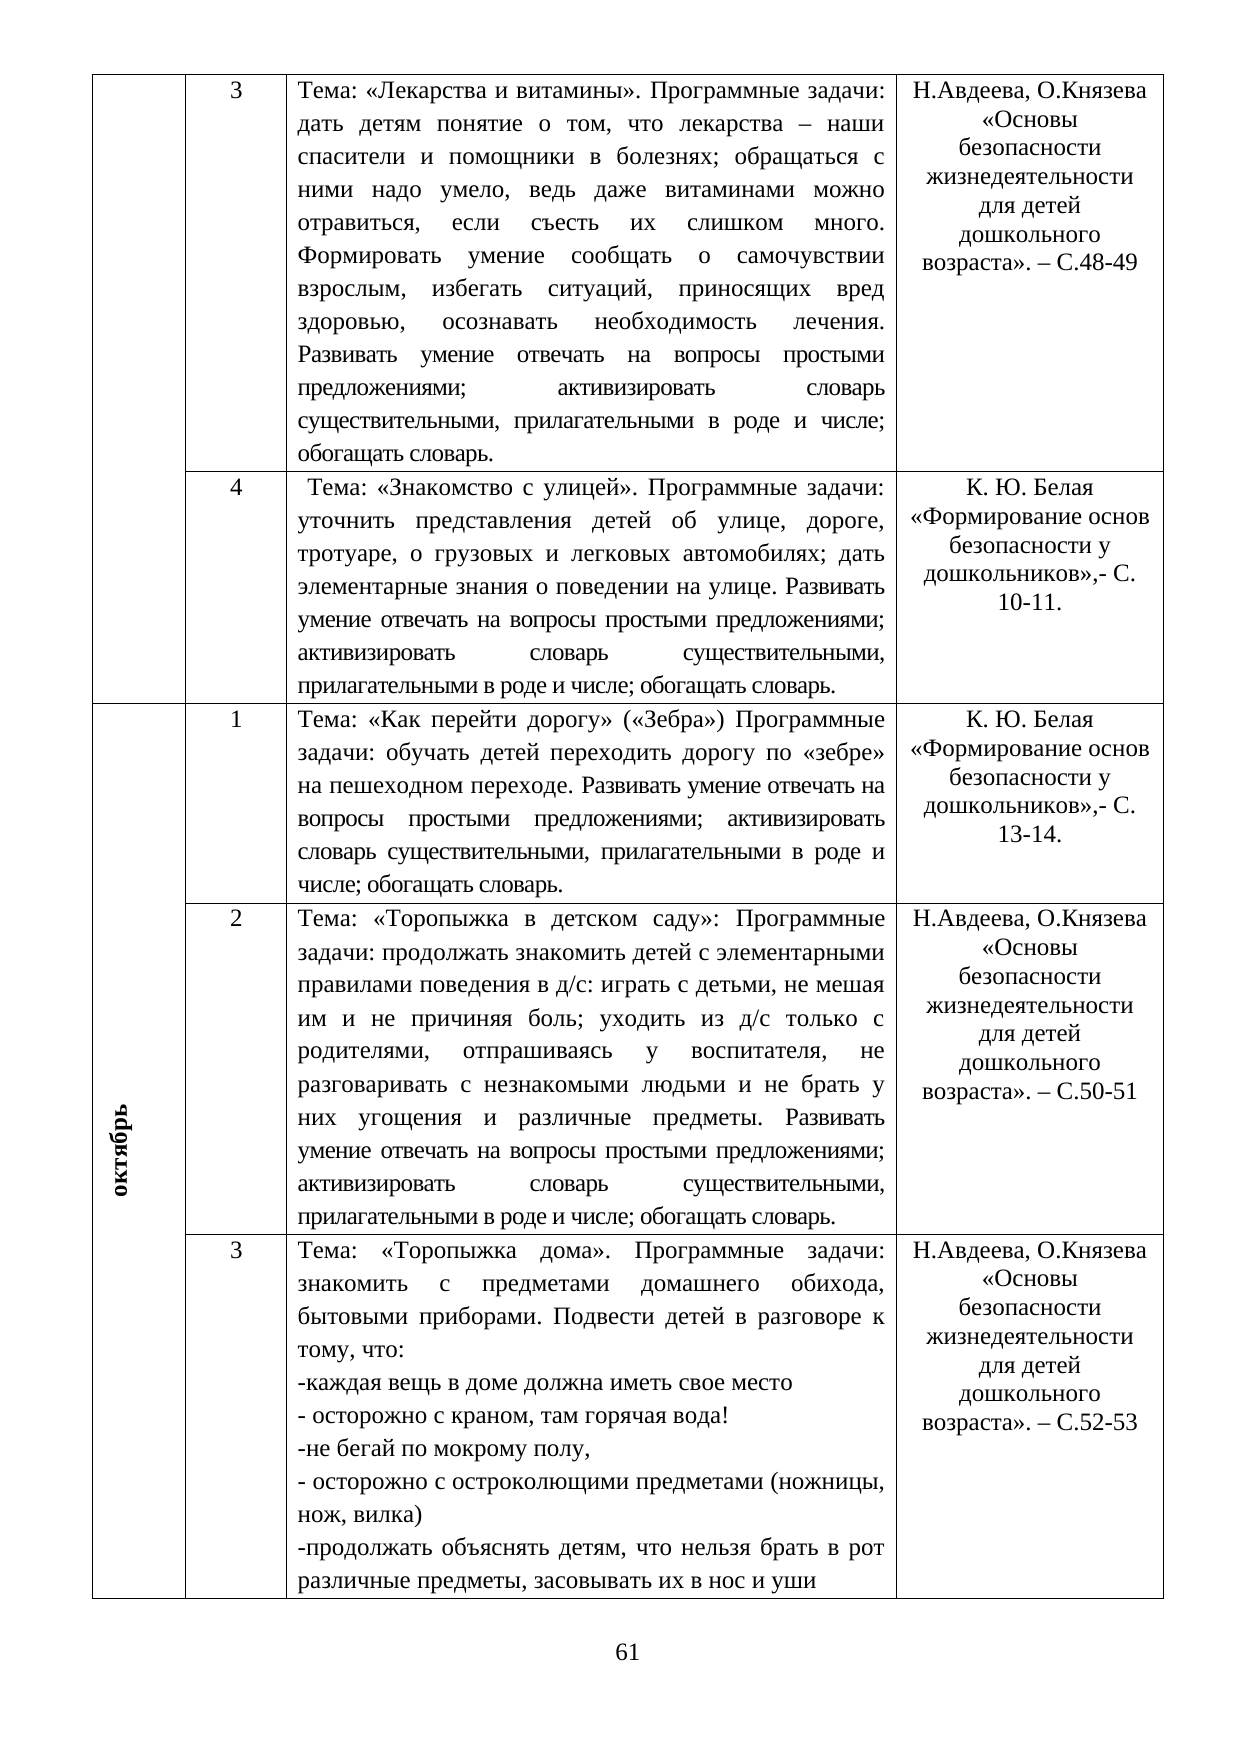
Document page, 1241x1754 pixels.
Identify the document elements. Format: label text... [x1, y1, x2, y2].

table_cell 2 [186, 904, 286, 1234]
table_cell Тема: «Лекарства и витамины». Программные задачи: дать детям понятие о том, что лекарства – наши спасители и помощники в болезнях; обращаться с ними надо умело, ведь даже витаминами можно отравиться, если съесть их слишком много. Формировать умение сообщать о самочувствии взрослым, избегать ситуаций, приносящих вред здоровью, осознавать необходимость лечения. Развивать умение отвечать на вопросы простыми предложениями; активизировать словарь существительными, прилагательными в роде и числе; обогащать словарь. [287, 75, 896, 471]
table_cell 1 [186, 704, 286, 902]
table_cell К. Ю. Белая «Формирование основ безопасности у дошкольников»,- С. 10-11. [897, 472, 1163, 703]
table_cell Н.Авдеева, О.Князева «Основы безопасности жизнедеятельности для детей дошкольного возраста». – С.48-49 [897, 75, 1163, 471]
table_cell 4 [186, 472, 286, 703]
table_cell Тема: «Как перейти дорогу» («Зебра») Программные задачи: обучать детей переходить дорогу по «зебре» на пешеходном переходе. Развивать умение отвечать на вопросы простыми предложениями; активизировать словарь существительными, прилагательными в роде и числе; обогащать словарь. [287, 704, 896, 902]
table_cell 3 [186, 75, 286, 471]
table_cell Тема: «Торопыжка в детском саду»: Программные задачи: продолжать знакомить детей с элементарными правилами поведения в д/с: играть с детьми, не мешая им и не причиняя боль; уходить из д/с только с родителями, отпрашиваясь у воспитателя, не разговаривать с незнакомыми людьми и не брать у них угощения и различные предметы. Развивать умение отвечать на вопросы простыми предложениями; активизировать словарь существительными, прилагательными в роде и числе; обогащать словарь. [287, 904, 896, 1234]
table_cell 3 [186, 1235, 286, 1598]
table_cell октябрь [93, 704, 185, 1598]
table_cell Тема: «Знакомство с улицей». Программные задачи: уточнить представления детей об улице, дороге, тротуаре, о грузовых и легковых автомобилях; дать элементарные знания о поведении на улице. Развивать умение отвечать на вопросы простыми предложениями; активизировать словарь существительными, прилагательными в роде и числе; обогащать словарь. [287, 472, 896, 703]
table_cell Тема: «Торопыжка дома». Программные задачи: знакомить с предметами домашнего обихода, бытовыми приборами. Подвести детей в разговоре к тому, что: -каждая вещь в доме должна иметь свое место - осторожно с краном, там горячая вода! -не бегай по мокрому полу, - осторожно с остроколющими предметами (ножницы, нож, вилка) -продолжать объяснять детям, что нельзя брать в рот различные предметы, засовывать их в нос и уши [287, 1235, 896, 1598]
table_cell Н.Авдеева, О.Князева «Основы безопасности жизнедеятельности для детей дошкольного возраста». – С.50-51 [897, 904, 1163, 1234]
table_cell Н.Авдеева, О.Князева «Основы безопасности жизнедеятельности для детей дошкольного возраста». – С.52-53 [897, 1235, 1163, 1598]
table_cell К. Ю. Белая «Формирование основ безопасности у дошкольников»,- С. 13-14. [897, 704, 1163, 902]
